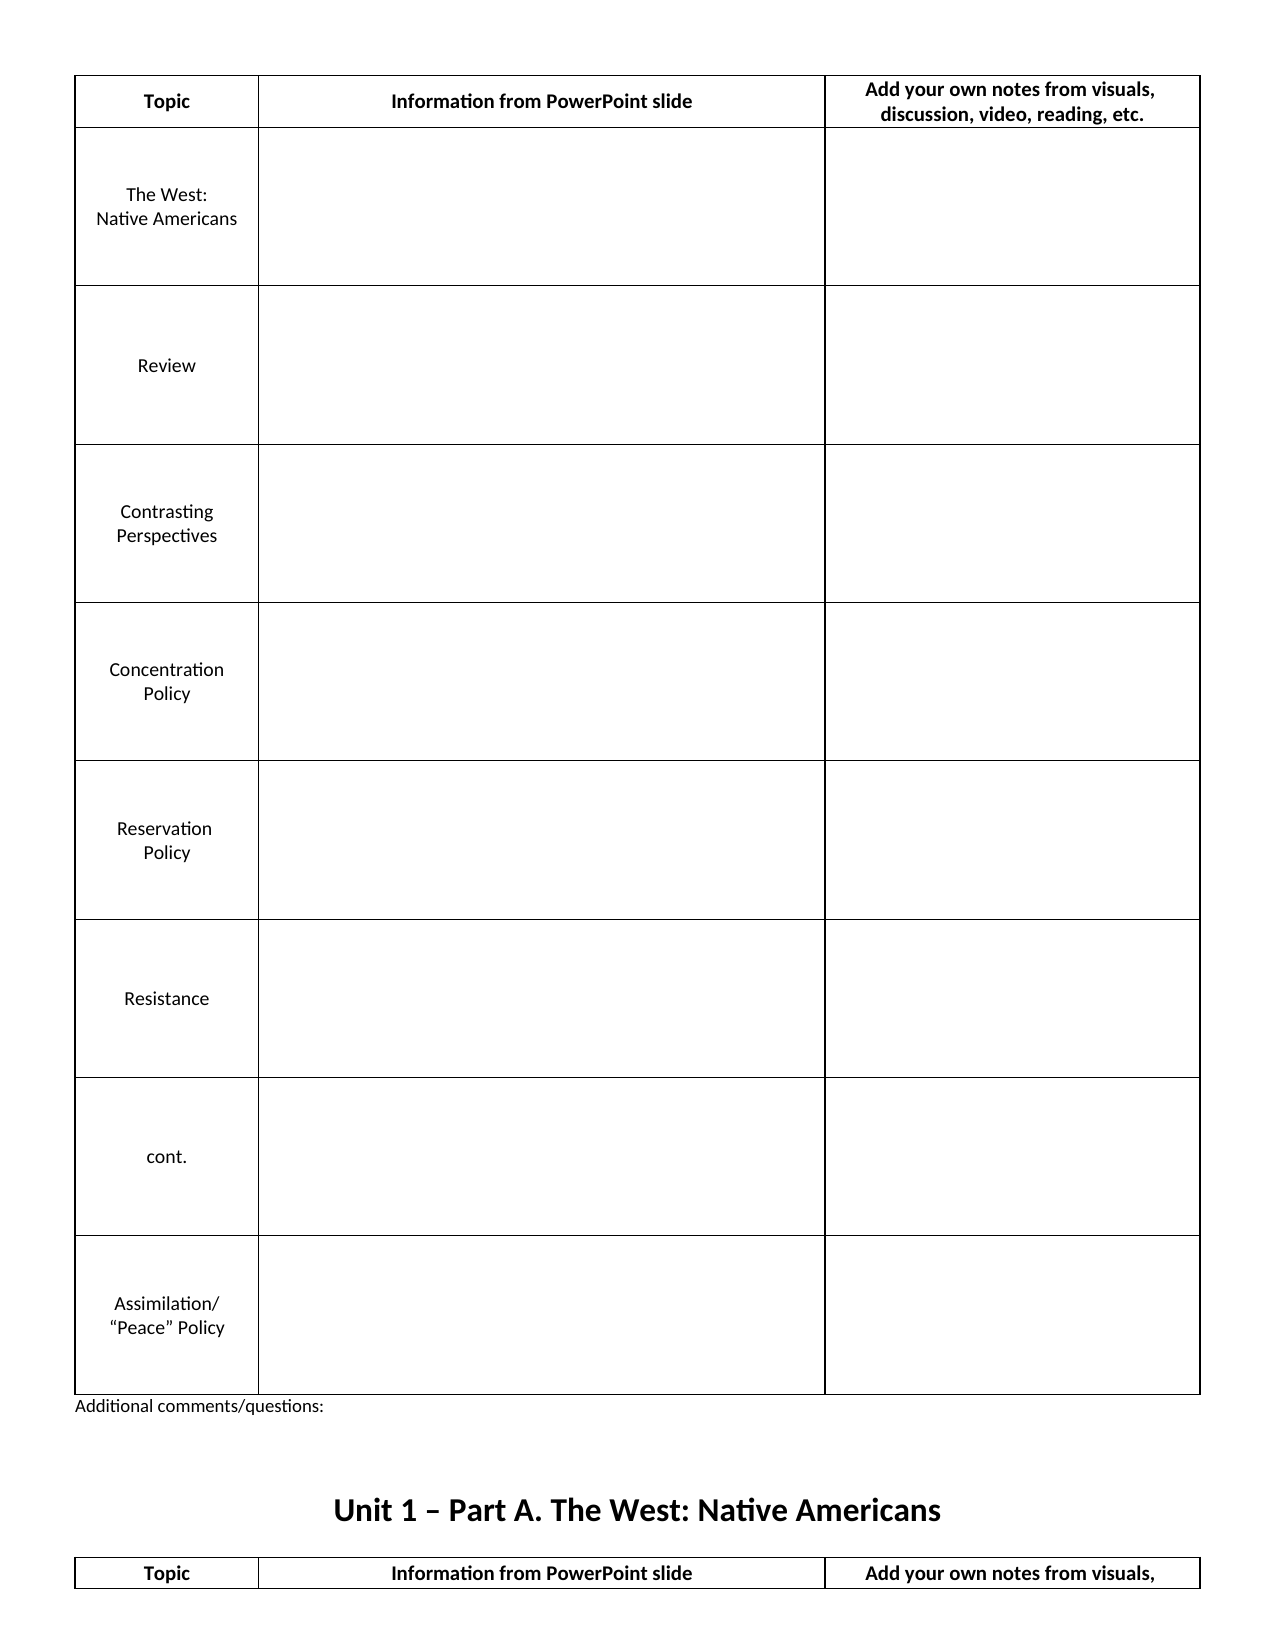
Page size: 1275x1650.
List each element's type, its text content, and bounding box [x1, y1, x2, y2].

table_cell [826, 603, 1199, 760]
table_cell [826, 286, 1199, 443]
table_cell [259, 761, 824, 918]
table_header Add your own notes from visuals, discussion, video, reading, etc. [826, 76, 1199, 127]
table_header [826, 1558, 1199, 1588]
table_cell [826, 445, 1199, 602]
table_cell [826, 128, 1199, 285]
table_cell Concentration Policy [76, 603, 258, 760]
text Unit 1 – Part A. The West: Native Americans [75, 1489, 1200, 1530]
table_cell [259, 920, 824, 1077]
text Additional comments/questions: [75, 1395, 1200, 1417]
table_cell Review [76, 286, 258, 443]
table_cell [259, 445, 824, 602]
table_cell [259, 1078, 824, 1235]
table_cell [259, 128, 824, 285]
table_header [259, 1558, 824, 1588]
table_cell [826, 761, 1199, 918]
table_cell Assimilation/ “Peace” Policy [76, 1236, 258, 1393]
table_header Topic [76, 76, 258, 127]
table_cell [259, 1236, 824, 1393]
table_cell Resistance [76, 920, 258, 1077]
table_cell Contrasting Perspectives [76, 445, 258, 602]
table_cell [826, 1236, 1199, 1393]
table_header Topic [76, 1558, 258, 1588]
table_cell [826, 1078, 1199, 1235]
table_cell Reservation Policy [76, 761, 258, 918]
table_cell The West: Native Americans [76, 128, 258, 285]
table_cell [259, 286, 824, 443]
table_header Information from PowerPoint slide [259, 76, 824, 127]
table_cell [826, 920, 1199, 1077]
table_cell cont. [76, 1078, 258, 1235]
table_cell [259, 603, 824, 760]
